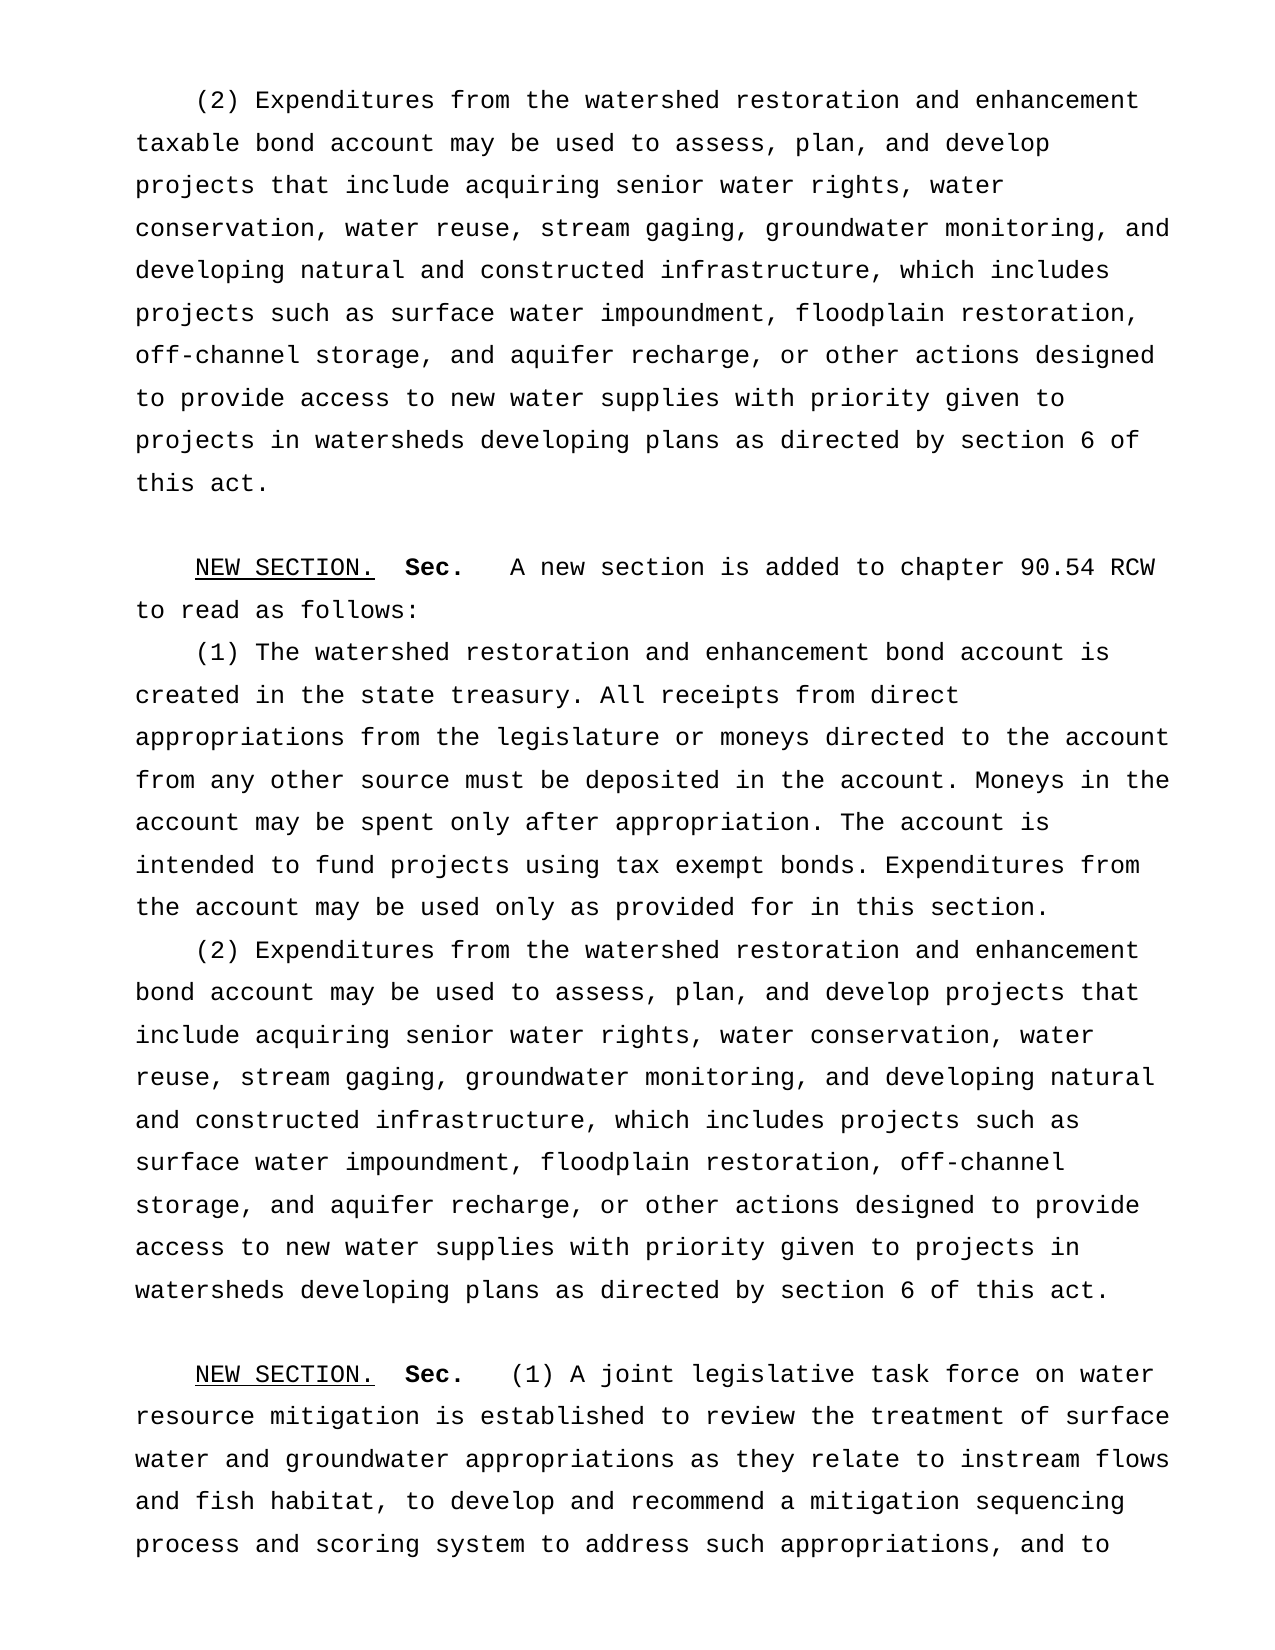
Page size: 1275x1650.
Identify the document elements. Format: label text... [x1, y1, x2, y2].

text (2) Expenditures from the watershed restoration and enhancement taxable bond account may be used to assess, plan, and develop projects that include acquiring senior water rights, water conservation, water reuse, stream gaging, groundwater monitoring, and developing natural and constructed infrastructure, which includes projects such as surface water impoundment, floodplain restoration, off-channel storage, and aquifer recharge, or other actions designed to provide access to new water supplies with priority given to projects in watersheds developing plans as directed by section 6 of this act. [135, 75, 1170, 500]
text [135, 1348, 1170, 1561]
text NEW SECTION. Sec. A new section is added to chapter 90.54 RCW to read as follows: [135, 542, 1170, 627]
text (2) Expenditures from the watershed restoration and enhancement bond account may be used to assess, plan, and develop projects that include acquiring senior water rights, water conservation, water reuse, stream gaging, groundwater monitoring, and developing natural and constructed infrastructure, which includes projects such as surface water impoundment, floodplain restoration, off-channel storage, and aquifer recharge, or other actions designed to provide access to new water supplies with priority given to projects in watersheds developing plans as directed by section 6 of this act. [135, 924, 1170, 1307]
text (1) The watershed restoration and enhancement bond account is created in the state treasury. All receipts from direct appropriations from the legislature or moneys directed to the account from any other source must be deposited in the account. Moneys in the account may be spent only after appropriation. The account is intended to fund projects using tax exempt bonds. Expenditures from the account may be used only as provided for in this section. [135, 627, 1170, 924]
